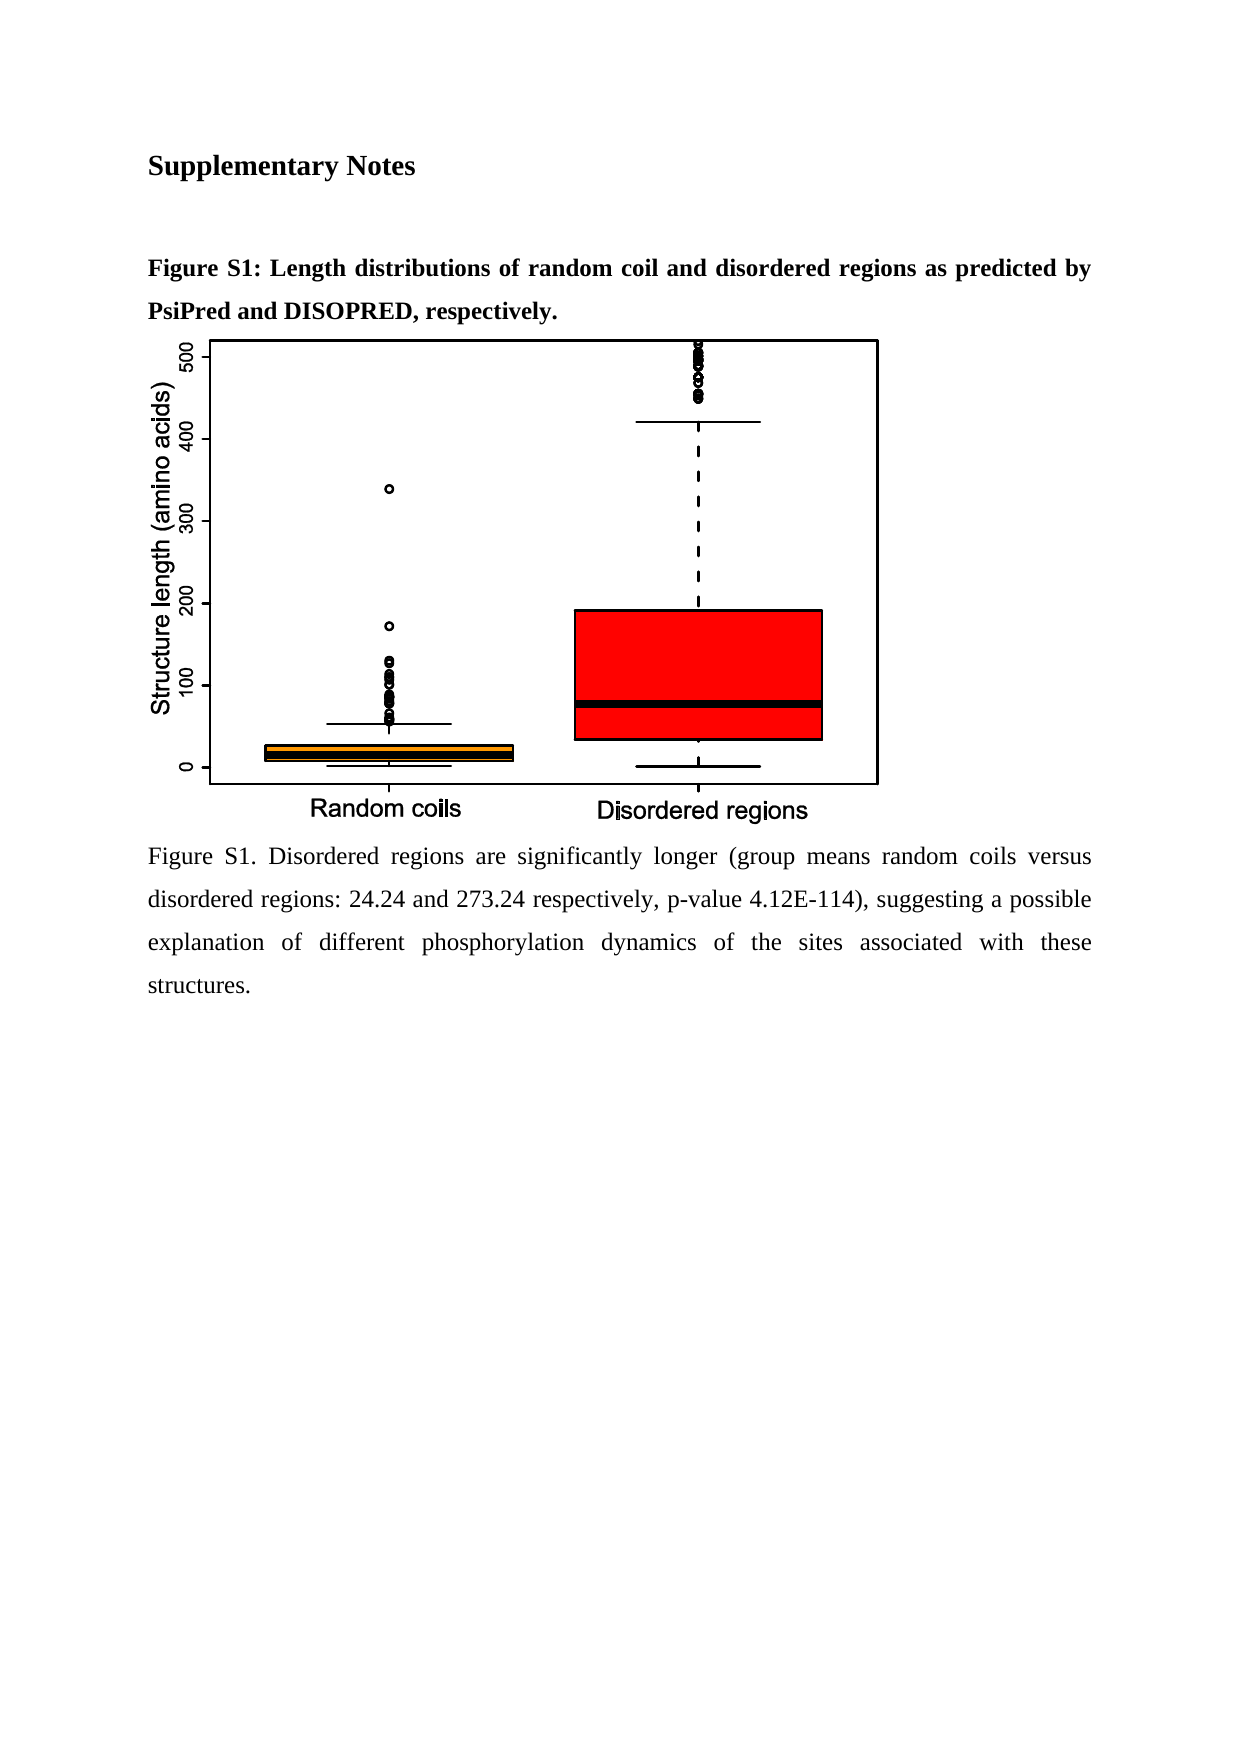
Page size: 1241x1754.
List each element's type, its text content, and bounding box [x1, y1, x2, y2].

text Figure S1: Length distributions of random coil and disordered regions as predicted by PsiPred and DISOPRED, respectively. [148, 253, 1093, 325]
text Figure S1. Disordered regions are significantly longer (group means random coils versus disordered regions: 24.24 and 273.24 respectively, p-value 4.12E-114), suggesting a possible explanation of different phosphorylation dynamics of the sites associated with these structures. [148, 841, 1093, 999]
text Supplementary Notes [148, 148, 1093, 181]
